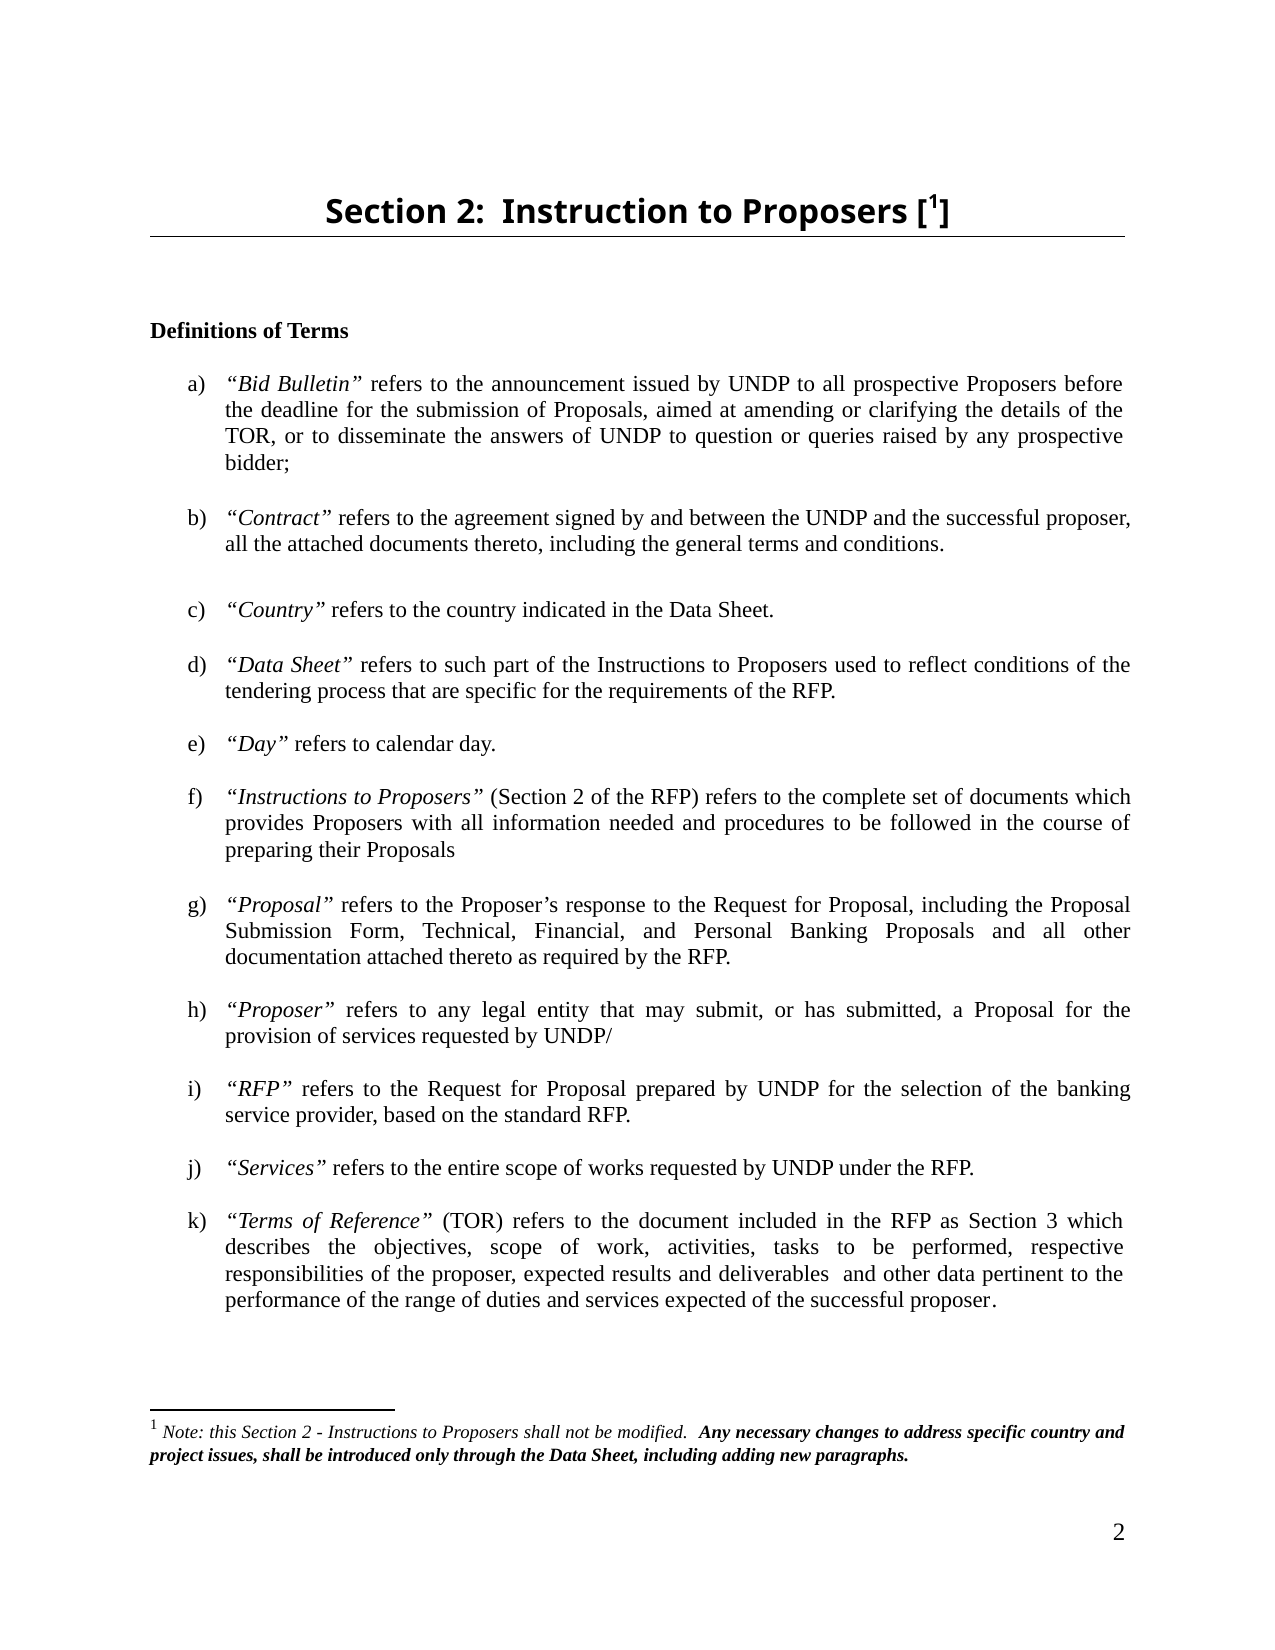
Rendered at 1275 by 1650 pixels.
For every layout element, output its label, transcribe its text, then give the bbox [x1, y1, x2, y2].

list “Proposal” refers to the Proposer’s response to the Request for Proposal, including the Proposal Submission Form, Technical, Financial, and Personal Banking Proposals and all other documentation attached thereto as required by the RFP. [187, 891, 1132, 970]
list “Proposer” refers to any legal entity that may submit, or has submitted, a Proposal for the provision of services requested by UNDP/ [187, 996, 1132, 1049]
list “Services” refers to the entire scope of works requested by UNDP under the RFP. [187, 1154, 1132, 1181]
list “Data Sheet” refers to such part of the Instructions to Proposers used to reflect conditions of the tendering process that are specific for the requirements of the RFP. [187, 651, 1132, 704]
list “Bid Bulletin” refers to the announcement issued by UNDP to all prospective Proposers before the deadline for the submission of Proposals, aimed at amending or clarifying the details of the TOR, or to disseminate the answers of UNDP to question or queries raised by any prospective bidder; [187, 370, 1125, 475]
list “Instructions to Proposers” (Section 2 of the RFP) refers to the complete set of documents which provides Proposers with all information needed and procedures to be followed in the course of preparing their Proposals [187, 783, 1132, 862]
text Definitions of Terms [150, 317, 1125, 343]
list “Contract” refers to the agreement signed by and between the UNDP and the successful proposer, all the attached documents thereto, including the general terms and conditions. [187, 504, 1132, 557]
list “Day” refers to calendar day. [187, 730, 1132, 757]
list “Terms of Reference” (TOR) refers to the document included in the RFP as Section 3 which describes the objectives, scope of work, activities, tasks to be performed, respective responsibilities of the proposer, expected results and deliverables and other data pertinent to the performance of the range of duties and services expected of the successful proposer. [187, 1207, 1125, 1312]
list “RFP” refers to the Request for Proposal prepared by UNDP for the selection of the banking service provider, based on the standard RFP. [187, 1075, 1132, 1128]
subtitle Section 2: Instruction to Proposers [] [150, 188, 1125, 236]
list “Country” refers to the country indicated in the Data Sheet. [187, 596, 1132, 622]
